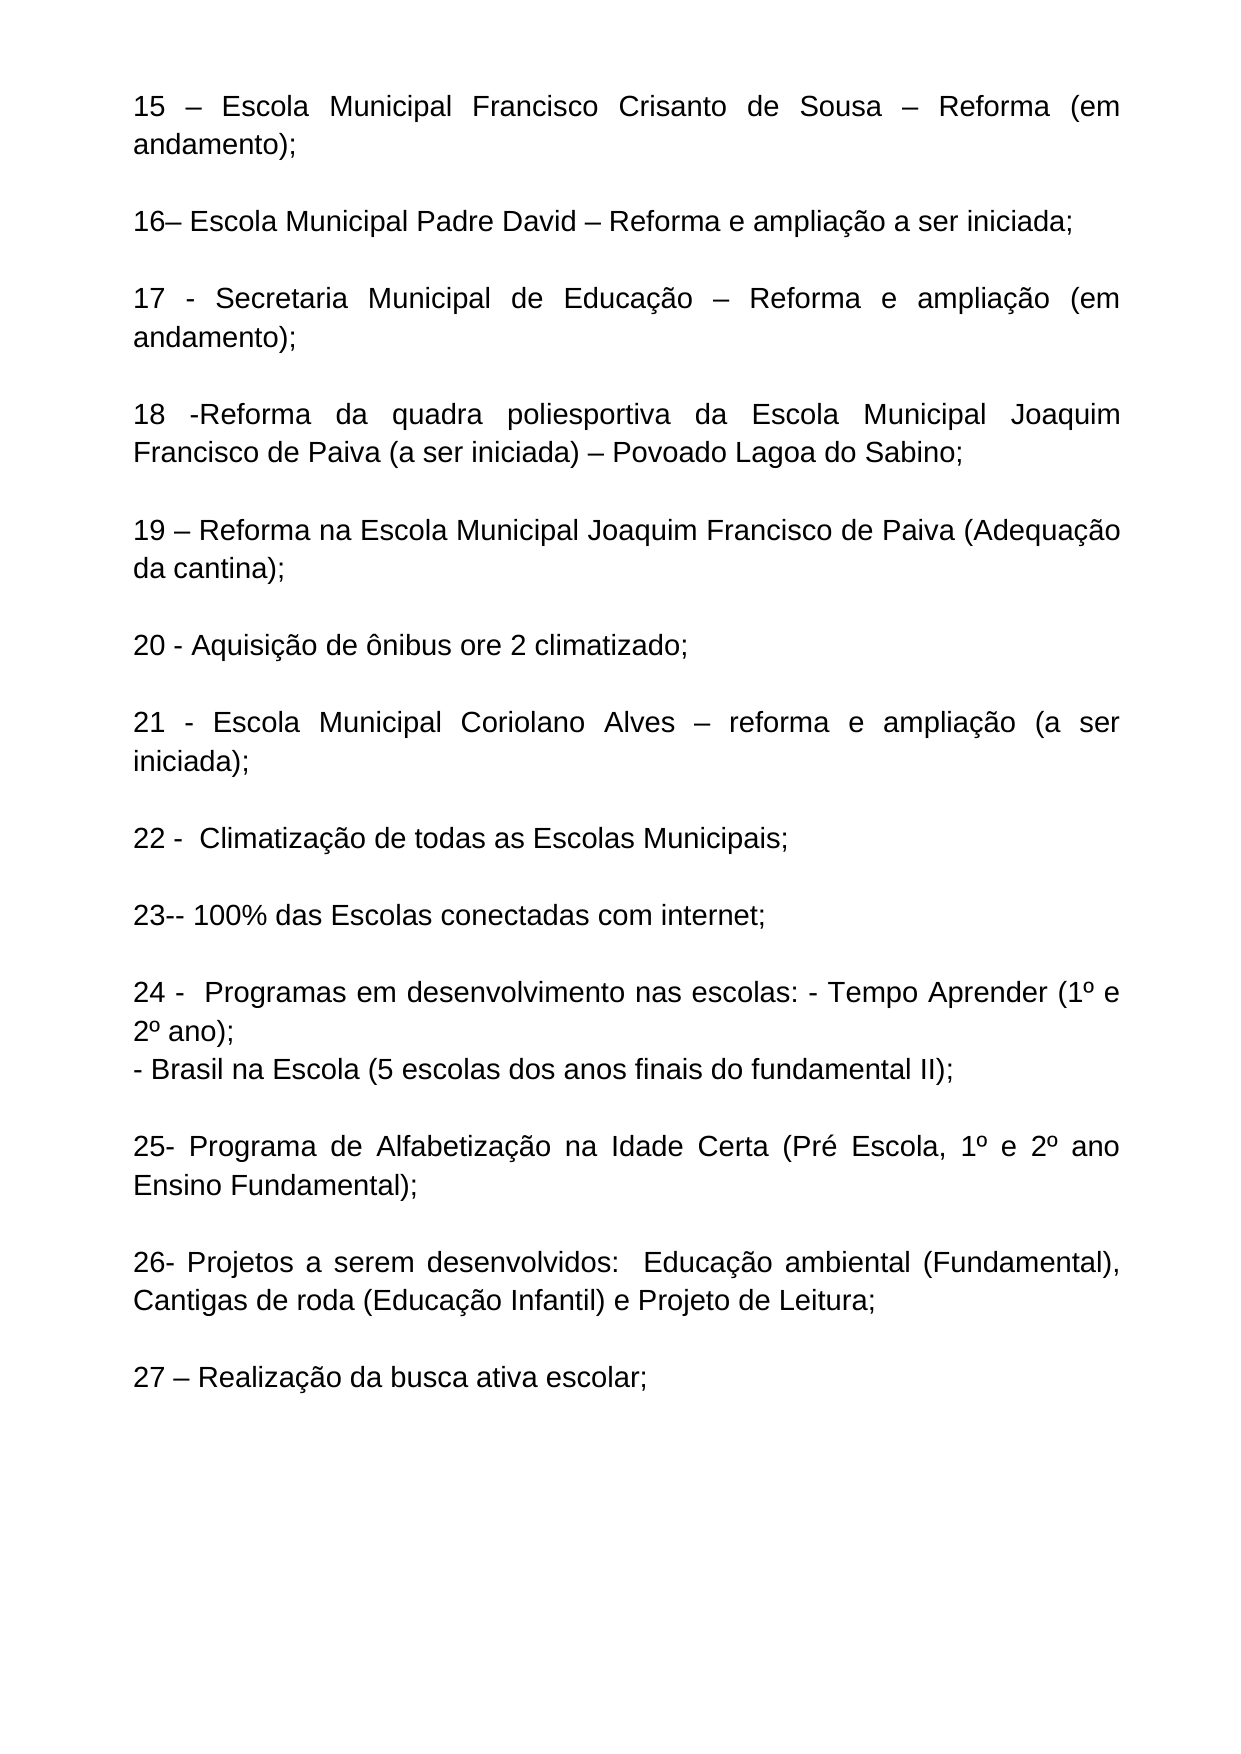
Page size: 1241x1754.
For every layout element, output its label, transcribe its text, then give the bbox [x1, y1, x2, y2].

text 15 – Escola Municipal Francisco Crisanto de Sousa – Reforma (em andamento); [133, 89, 1122, 161]
text 19 – Reforma na Escola Municipal Joaquim Francisco de Paiva (Adequação da cantina); [133, 513, 1122, 585]
text 17 - Secretaria Municipal de Educação – Reforma e ampliação (em andamento); [133, 281, 1122, 353]
text - Brasil na Escola (5 escolas dos anos finais do fundamental II); [133, 1052, 1122, 1086]
text 25- Programa de Alfabetização na Idade Certa (Pré Escola, 1º e 2º ano Ensino Fundamental); [133, 1129, 1122, 1201]
text 26- Projetos a serem desenvolvidos: Educação ambiental (Fundamental), Cantigas de roda (Educação Infantil) e Projeto de Leitura; [133, 1245, 1122, 1317]
text 20 - Aquisição de ônibus ore 2 climatizado; [133, 628, 1122, 662]
text 24 - Programas em desenvolvimento nas escolas: - Tempo Aprender (1º e 2º ano); [133, 975, 1122, 1047]
text 27 – Realização da busca ativa escolar; [133, 1361, 1122, 1394]
text 22 - Climatização de todas as Escolas Municipais; [133, 821, 1122, 854]
text 21 - Escola Municipal Coriolano Alves – reforma e ampliação (a ser iniciada); [133, 705, 1122, 777]
text 18 -Reforma da quadra poliesportiva da Escola Municipal Joaquim Francisco de Paiva (a ser iniciada) – Povoado Lagoa do Sabino; [133, 397, 1122, 469]
text 23-- 100% das Escolas conectadas com internet; [133, 898, 1122, 932]
text 16– Escola Municipal Padre David – Reforma e ampliação a ser iniciada; [133, 204, 1122, 238]
